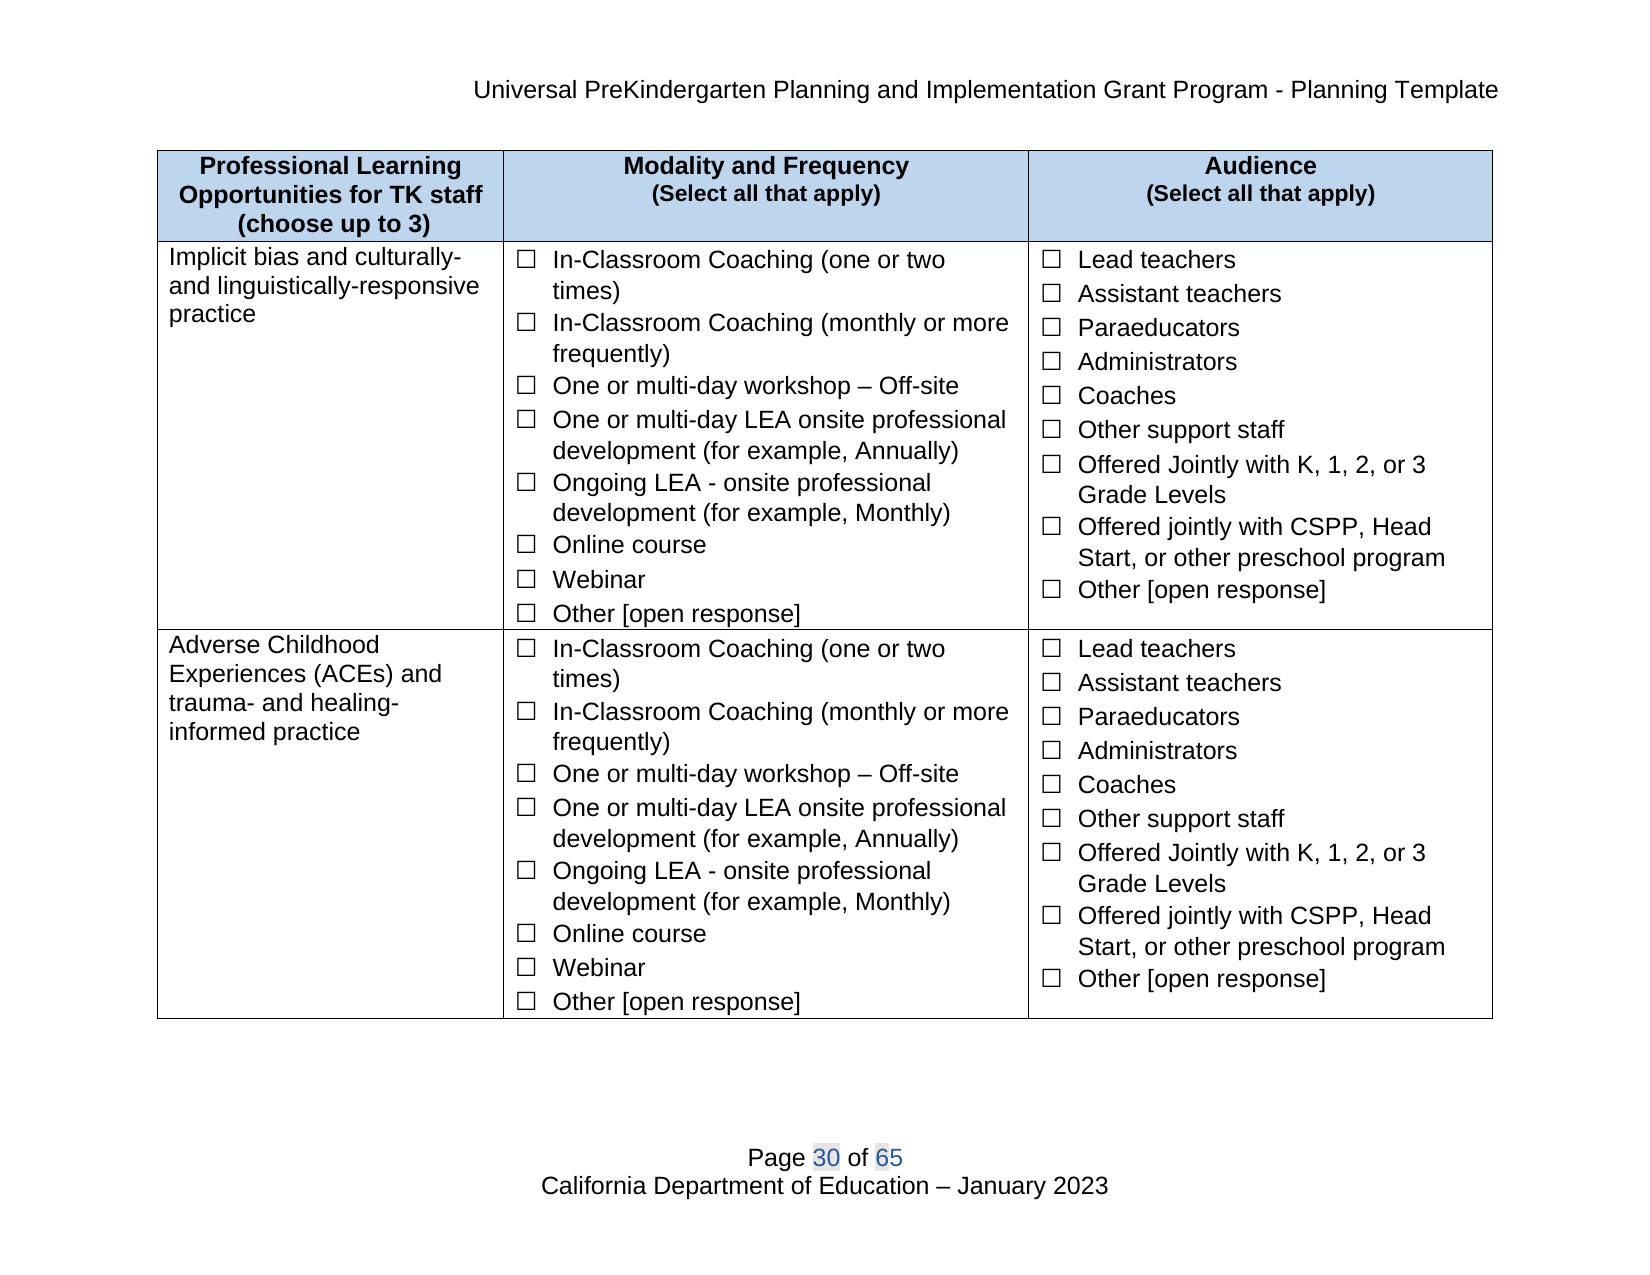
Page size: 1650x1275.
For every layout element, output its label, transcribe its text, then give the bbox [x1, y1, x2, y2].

table_cell Implicit bias and culturally- and linguistically-responsive practice [158, 242, 503, 629]
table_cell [1029, 242, 1492, 629]
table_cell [504, 630, 1028, 1018]
table_header Modality and Frequency (Select all that apply) [504, 151, 1028, 241]
table_header Professional Learning Opportunities for TK staff (choose up to 3) [158, 151, 503, 241]
table_header Audience (Select all that apply) [1029, 151, 1492, 241]
table_cell Adverse Childhood Experiences (ACEs) and trauma- and healing-informed practice [158, 630, 503, 1018]
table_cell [1029, 630, 1492, 1018]
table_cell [504, 242, 1028, 629]
